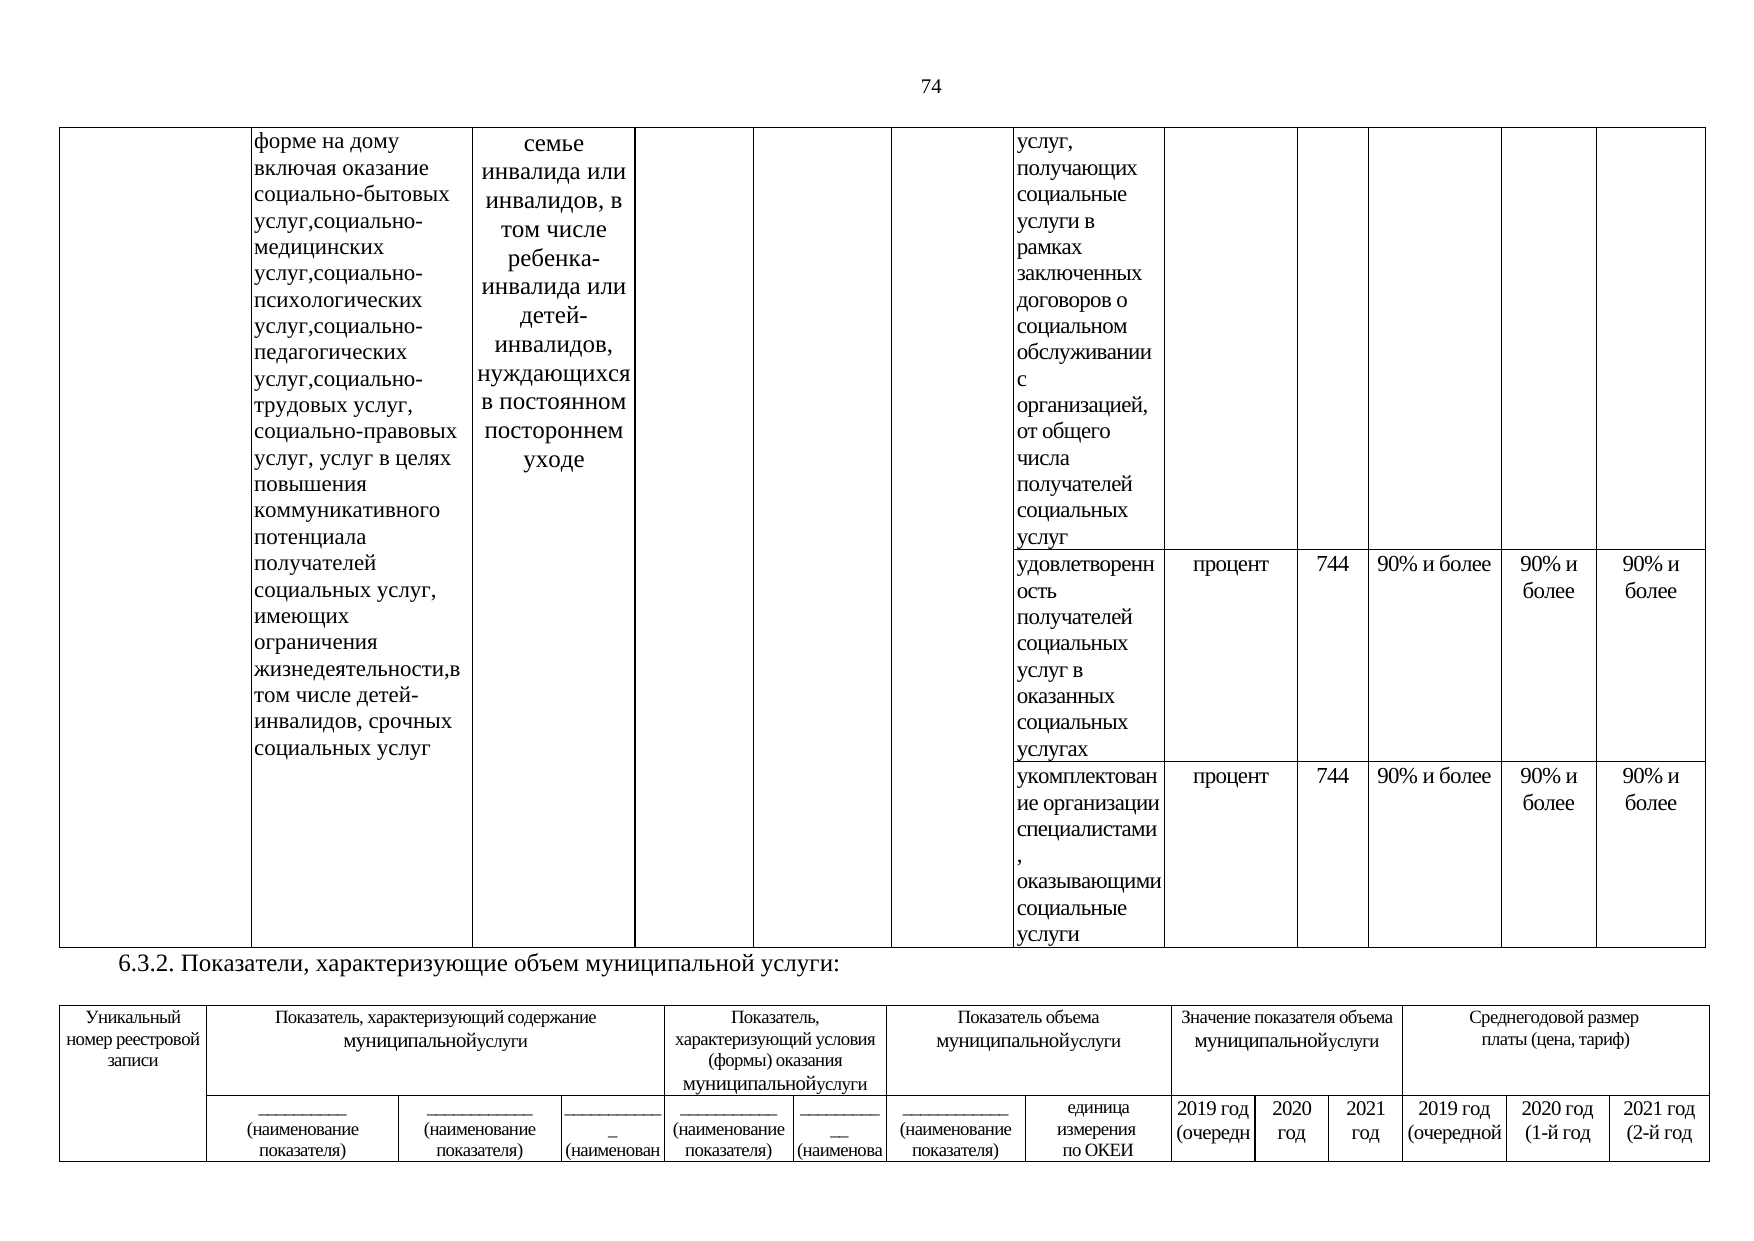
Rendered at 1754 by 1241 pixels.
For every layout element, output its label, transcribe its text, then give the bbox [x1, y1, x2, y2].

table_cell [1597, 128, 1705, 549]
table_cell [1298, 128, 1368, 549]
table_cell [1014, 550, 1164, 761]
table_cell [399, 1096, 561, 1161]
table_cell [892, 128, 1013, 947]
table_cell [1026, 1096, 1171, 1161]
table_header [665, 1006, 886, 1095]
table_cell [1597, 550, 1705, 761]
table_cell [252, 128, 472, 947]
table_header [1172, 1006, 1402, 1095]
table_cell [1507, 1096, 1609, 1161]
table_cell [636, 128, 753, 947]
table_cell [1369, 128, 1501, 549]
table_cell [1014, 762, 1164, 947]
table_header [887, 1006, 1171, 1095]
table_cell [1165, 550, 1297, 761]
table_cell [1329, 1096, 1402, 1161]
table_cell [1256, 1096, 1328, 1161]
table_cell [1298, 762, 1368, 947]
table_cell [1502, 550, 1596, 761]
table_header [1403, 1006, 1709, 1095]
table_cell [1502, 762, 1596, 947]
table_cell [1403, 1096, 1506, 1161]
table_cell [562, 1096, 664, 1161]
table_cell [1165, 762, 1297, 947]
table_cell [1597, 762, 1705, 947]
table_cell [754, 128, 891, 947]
text 6.3.2. Показатели, характеризующие объем муниципальной услуги: [118, 948, 1744, 976]
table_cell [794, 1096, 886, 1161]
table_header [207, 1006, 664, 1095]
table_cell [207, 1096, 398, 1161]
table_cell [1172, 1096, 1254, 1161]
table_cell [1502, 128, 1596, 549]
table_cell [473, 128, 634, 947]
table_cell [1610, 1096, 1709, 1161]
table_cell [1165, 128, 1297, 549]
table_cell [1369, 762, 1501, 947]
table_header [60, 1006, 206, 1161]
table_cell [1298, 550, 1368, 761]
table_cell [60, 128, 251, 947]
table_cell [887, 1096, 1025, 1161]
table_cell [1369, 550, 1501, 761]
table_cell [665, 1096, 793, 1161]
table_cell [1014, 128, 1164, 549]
